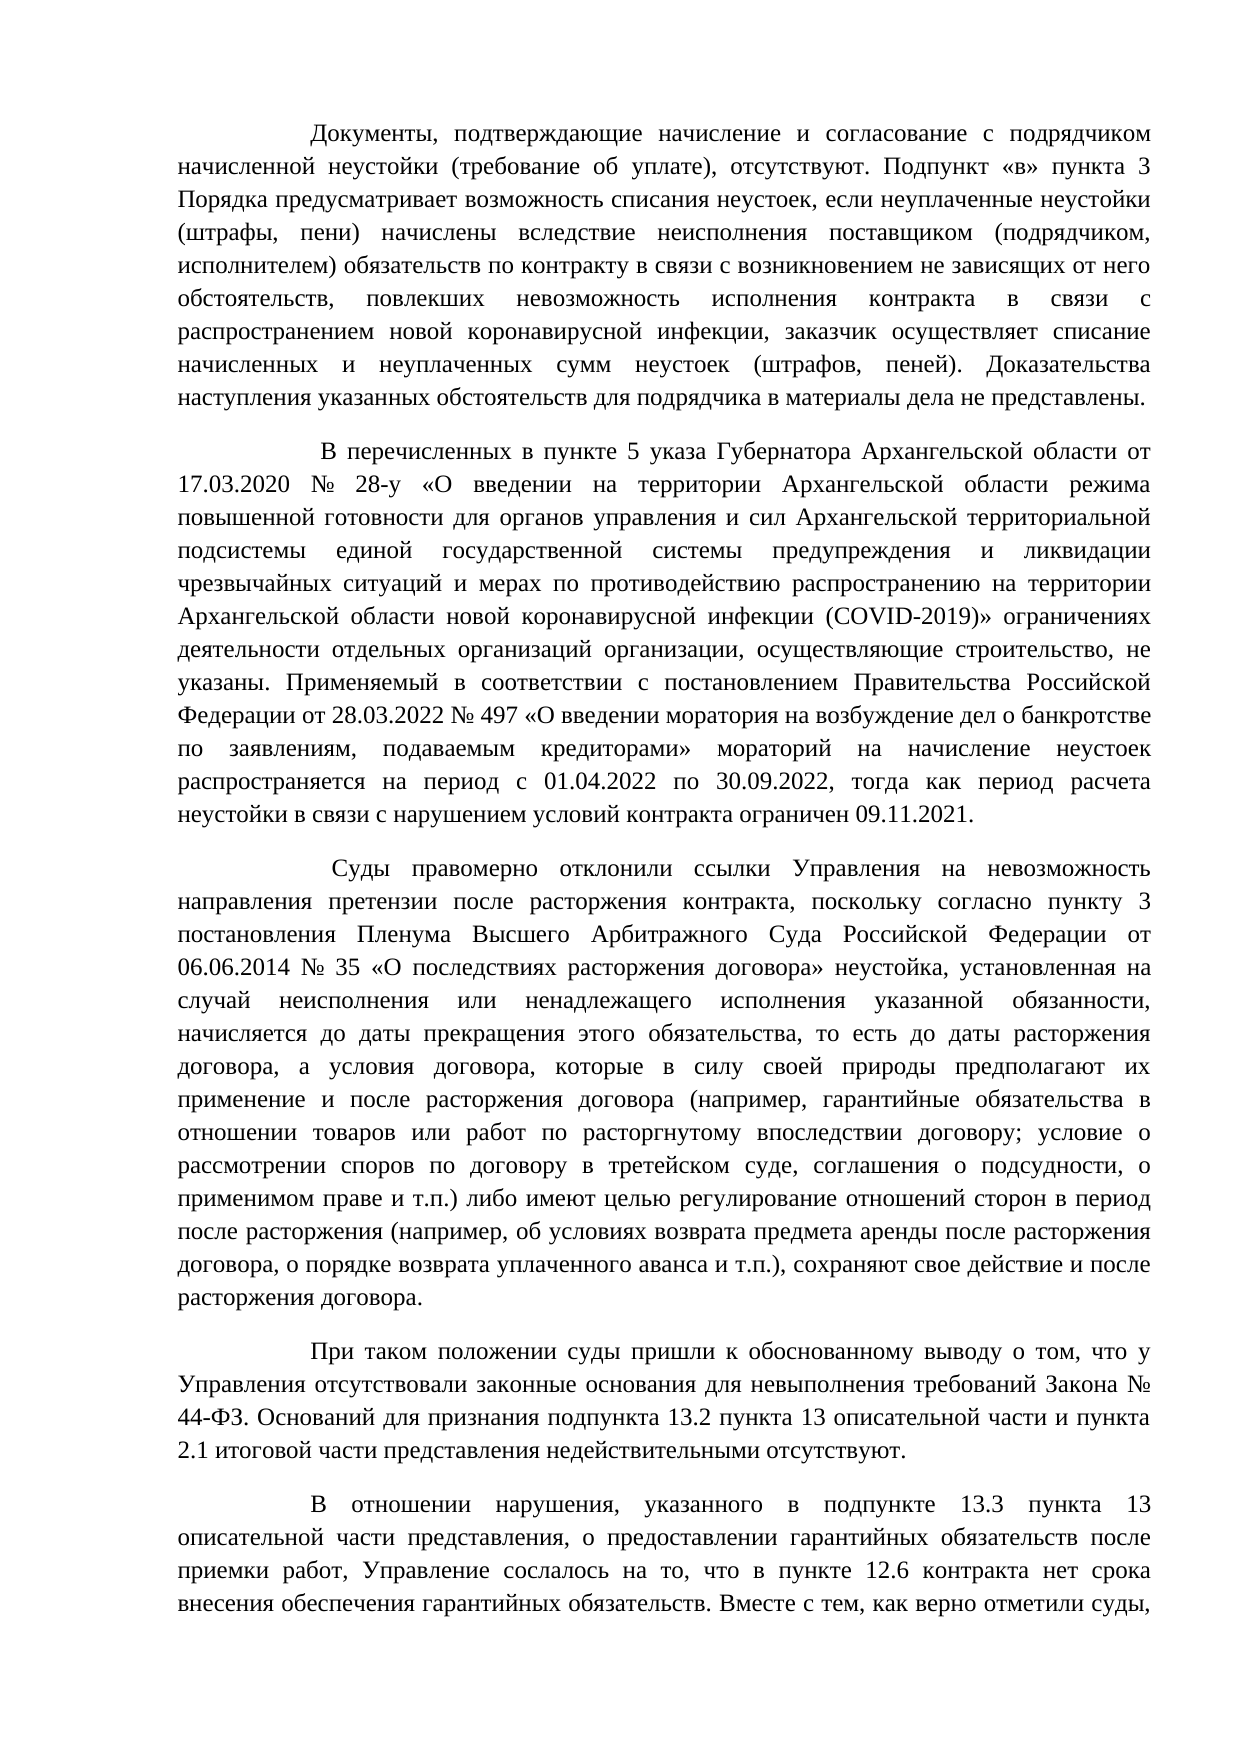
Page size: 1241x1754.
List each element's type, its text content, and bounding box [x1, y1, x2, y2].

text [177, 1489, 1152, 1617]
text Документы, подтверждающие начисление и согласование с подрядчиком начисленной неустойки (требование об уплате), отсутствуют. Подпункт «в» пункта 3 Порядка предусматривает возможность списания неустоек, если неуплаченные неустойки (штрафы, пени) начислены вследствие неисполнения поставщиком (подрядчиком, исполнителем) обязательств по контракту в связи с возникновением не зависящих от него обстоятельств, повлекших невозможность исполнения контракта в связи с распространением новой коронавирусной инфекции, заказчик осуществляет списание начисленных и неуплаченных сумм неустоек (штрафов, пеней). Доказательства наступления указанных обстоятельств для подрядчика в материалы дела не представлены. [177, 118, 1152, 411]
text В перечисленных в пункте 5 указа Губернатора Архангельской области от 17.03.2020 № 28-у «О введении на территории Архангельской области режима повышенной готовности для органов управления и сил Архангельской территориальной подсистемы единой государственной системы предупреждения и ликвидации чрезвычайных ситуаций и мерах по противодействию распространению на территории Архангельской области новой коронавирусной инфекции (COVID-2019)» ограничениях деятельности отдельных организаций организации, осуществляющие строительство, не указаны. Применяемый в соответствии с постановлением Правительства Российской Федерации от 28.03.2022 № 497 «О введении моратория на возбуждение дел о банкротстве по заявлениям, подаваемым кредиторами» мораторий на начисление неустоек распространяется на период с 01.04.2022 по 30.09.2022, тогда как период расчета неустойки в связи с нарушением условий контракта ограничен 09.11.2021. [177, 436, 1152, 828]
text Суды правомерно отклонили ссылки Управления на невозможность направления претензии после расторжения контракта, поскольку согласно пункту 3 постановления Пленума Высшего Арбитражного Суда Российской Федерации от 06.06.2014 № 35 «О последствиях расторжения договора» неустойка, установленная на случай неисполнения или ненадлежащего исполнения указанной обязанности, начисляется до даты прекращения этого обязательства, то есть до даты расторжения договора, а условия договора, которые в силу своей природы предполагают их применение и после расторжения договора (например, гарантийные обязательства в отношении товаров или работ по расторгнутому впоследствии договору; условие о рассмотрении споров по договору в третейском суде, соглашения о подсудности, о применимом праве и т.п.) либо имеют целью регулирование отношений сторон в период после расторжения (например, об условиях возврата предмета аренды после расторжения договора, о порядке возврата уплаченного аванса и т.п.), сохраняют свое действие и после расторжения договора. [177, 853, 1152, 1311]
text При таком положении суды пришли к обоснованному выводу о том, что у Управления отсутствовали законные основания для невыполнения требований Закона № 44-ФЗ. Оснований для признания подпункта 13.2 пункта 13 описательной части и пункта 2.1 итоговой части представления недействительными отсутствуют. [177, 1336, 1152, 1464]
